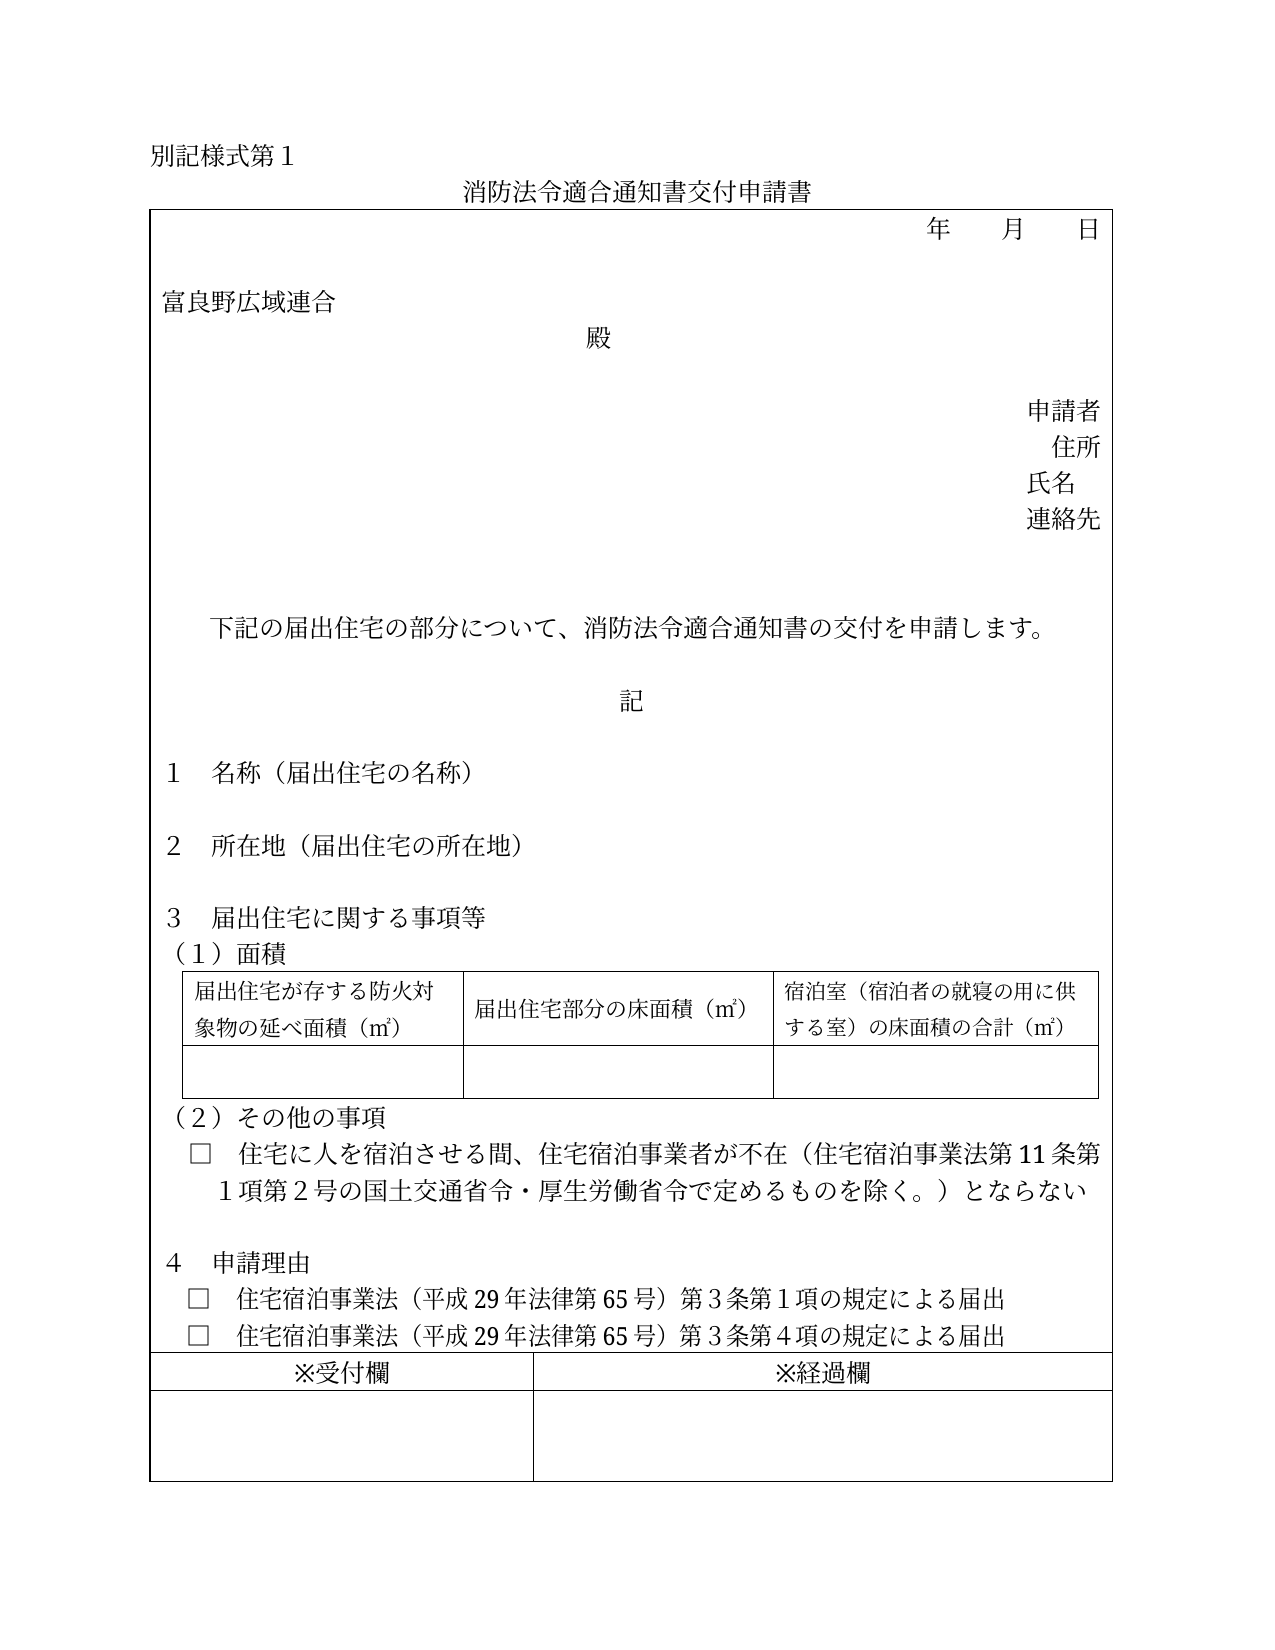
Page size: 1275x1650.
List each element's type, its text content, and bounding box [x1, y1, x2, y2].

table_cell ※経過欄 [534, 1353, 1112, 1389]
table_header 年 月 日 富良野広域連合 殿 申請者 住所 氏名 連絡先 下記の届出住宅の部分について、消防法令適合通知書の交付を申請します。 記 １ 名称（届出住宅の名称） ２ 所在地（届出住宅の所在地） ３ 届出住宅に関する事項等 （１）面積 （２）その他の事項 □ 住宅に人を宿泊させる間、住宅宿泊事業者が不在（住宅宿泊事業法第11条第１項第２号の国土交通省令・厚生労働省令で定めるものを除く。）とならない ４ 申請理由 □ 住宅宿泊事業法（平成29年法律第65号）第３条第１項の規定による届出 □ 住宅宿泊事業法（平成29年法律第65号）第３条第４項の規定による届出 [151, 210, 1112, 1352]
text 別記様式第１ [150, 136, 1125, 172]
table_cell ※受付欄 [151, 1353, 533, 1389]
table_cell [534, 1391, 1112, 1481]
text 消防法令適合通知書交付申請書 [150, 172, 1125, 209]
table_cell [151, 1391, 533, 1481]
